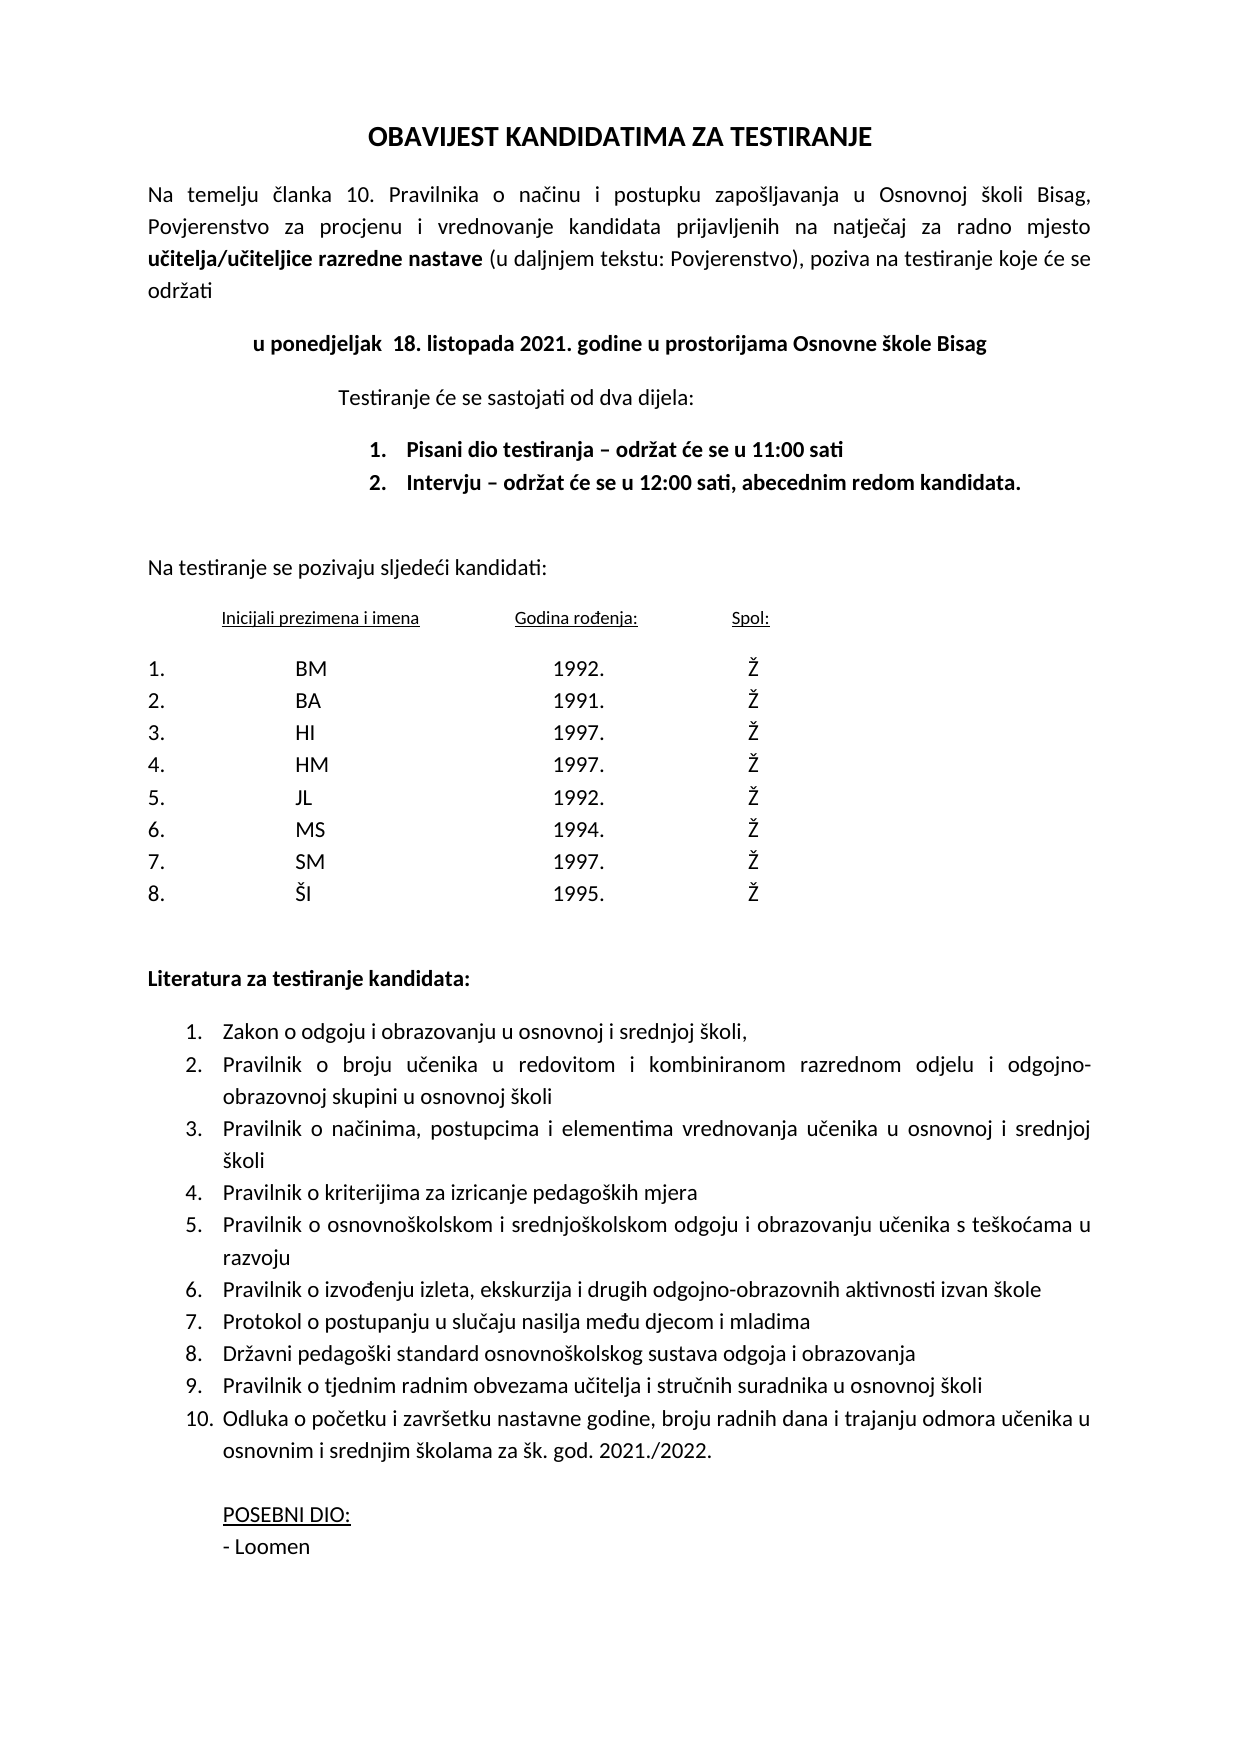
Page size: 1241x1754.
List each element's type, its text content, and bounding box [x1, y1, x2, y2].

text Inicijali prezimena i imena Godina rođenja: Spol: [148, 606, 1093, 629]
text 8. ŠI 1995. Ž [148, 879, 1093, 907]
list Intervju – održat će se u 12:00 sati, abecednim redom kandidata. [369, 468, 1093, 496]
list Pravilnik o broju učenika u redovitom i kombiniranom razrednom odjelu i odgojno-obrazovnoj skupini u osnovnoj školi [185, 1050, 1093, 1110]
list POSEBNI DIO: [223, 1500, 1093, 1528]
text 6. MS 1994. Ž [148, 815, 1093, 843]
list - Loomen [223, 1532, 1093, 1561]
list Državni pedagoški standard osnovnoškolskog sustava odgoja i obrazovanja [185, 1339, 1093, 1367]
text 2. BA 1991. Ž [148, 686, 1093, 714]
list Pisani dio testiranja – održat će se u 11:00 sati [369, 436, 1093, 464]
text Na testiranje se pozivaju sljedeći kandidati: [148, 553, 1093, 581]
text Literatura za testiranje kandidata: [148, 964, 1093, 992]
text 5. JL 1992. Ž [148, 783, 1093, 811]
list Pravilnik o tjednim radnim obvezama učitelja i stručnih suradnika u osnovnoj školi [185, 1372, 1093, 1399]
text 3. HI 1997. Ž [148, 718, 1093, 746]
text OBAVIJEST KANDIDATIMA ZA TESTIRANJE [148, 118, 1093, 154]
list Odluka o početku i završetku nastavne godine, broju radnih dana i trajanju odmora učenika u osnovnim i srednjim školama za šk. god. 2021./2022. [185, 1404, 1093, 1464]
text 4. HM 1997. Ž [148, 751, 1093, 778]
text Na temelju članka 10. Pravilnika o načinu i postupku zapošljavanja u Osnovnoj školi Bisag, Povjerenstvo za procjenu i vrednovanje kandidata prijavljenih na natječaj za radno mjesto učitelja/učiteljice razredne nastave (u daljnjem tekstu: Povjerenstvo), poziva na testiranje koje će se održati [148, 180, 1093, 304]
list Pravilnik o načinima, postupcima i elementima vrednovanja učenika u osnovnoj i srednjoj školi [185, 1114, 1093, 1174]
text Testiranje će se sastojati od dva dijela: [148, 383, 1093, 411]
list Pravilnik o izvođenju izleta, ekskurzija i drugih odgojno-obrazovnih aktivnosti izvan škole [185, 1275, 1093, 1303]
text 7. SM 1997. Ž [148, 847, 1093, 875]
list Pravilnik o osnovnoškolskom i srednjoškolskom odgoju i obrazovanju učenika s teškoćama u razvoju [185, 1211, 1093, 1271]
list Pravilnik o kriterijima za izricanje pedagoških mjera [185, 1178, 1093, 1206]
list Protokol o postupanju u slučaju nasilja među djecom i mladima [185, 1307, 1093, 1335]
text 1. BM 1992. Ž [148, 654, 1093, 682]
text u ponedjeljak 18. listopada 2021. godine u prostorijama Osnovne škole Bisag [148, 329, 1093, 358]
list Zakon o odgoju i obrazovanju u osnovnoj i srednjoj školi, [185, 1017, 1093, 1046]
